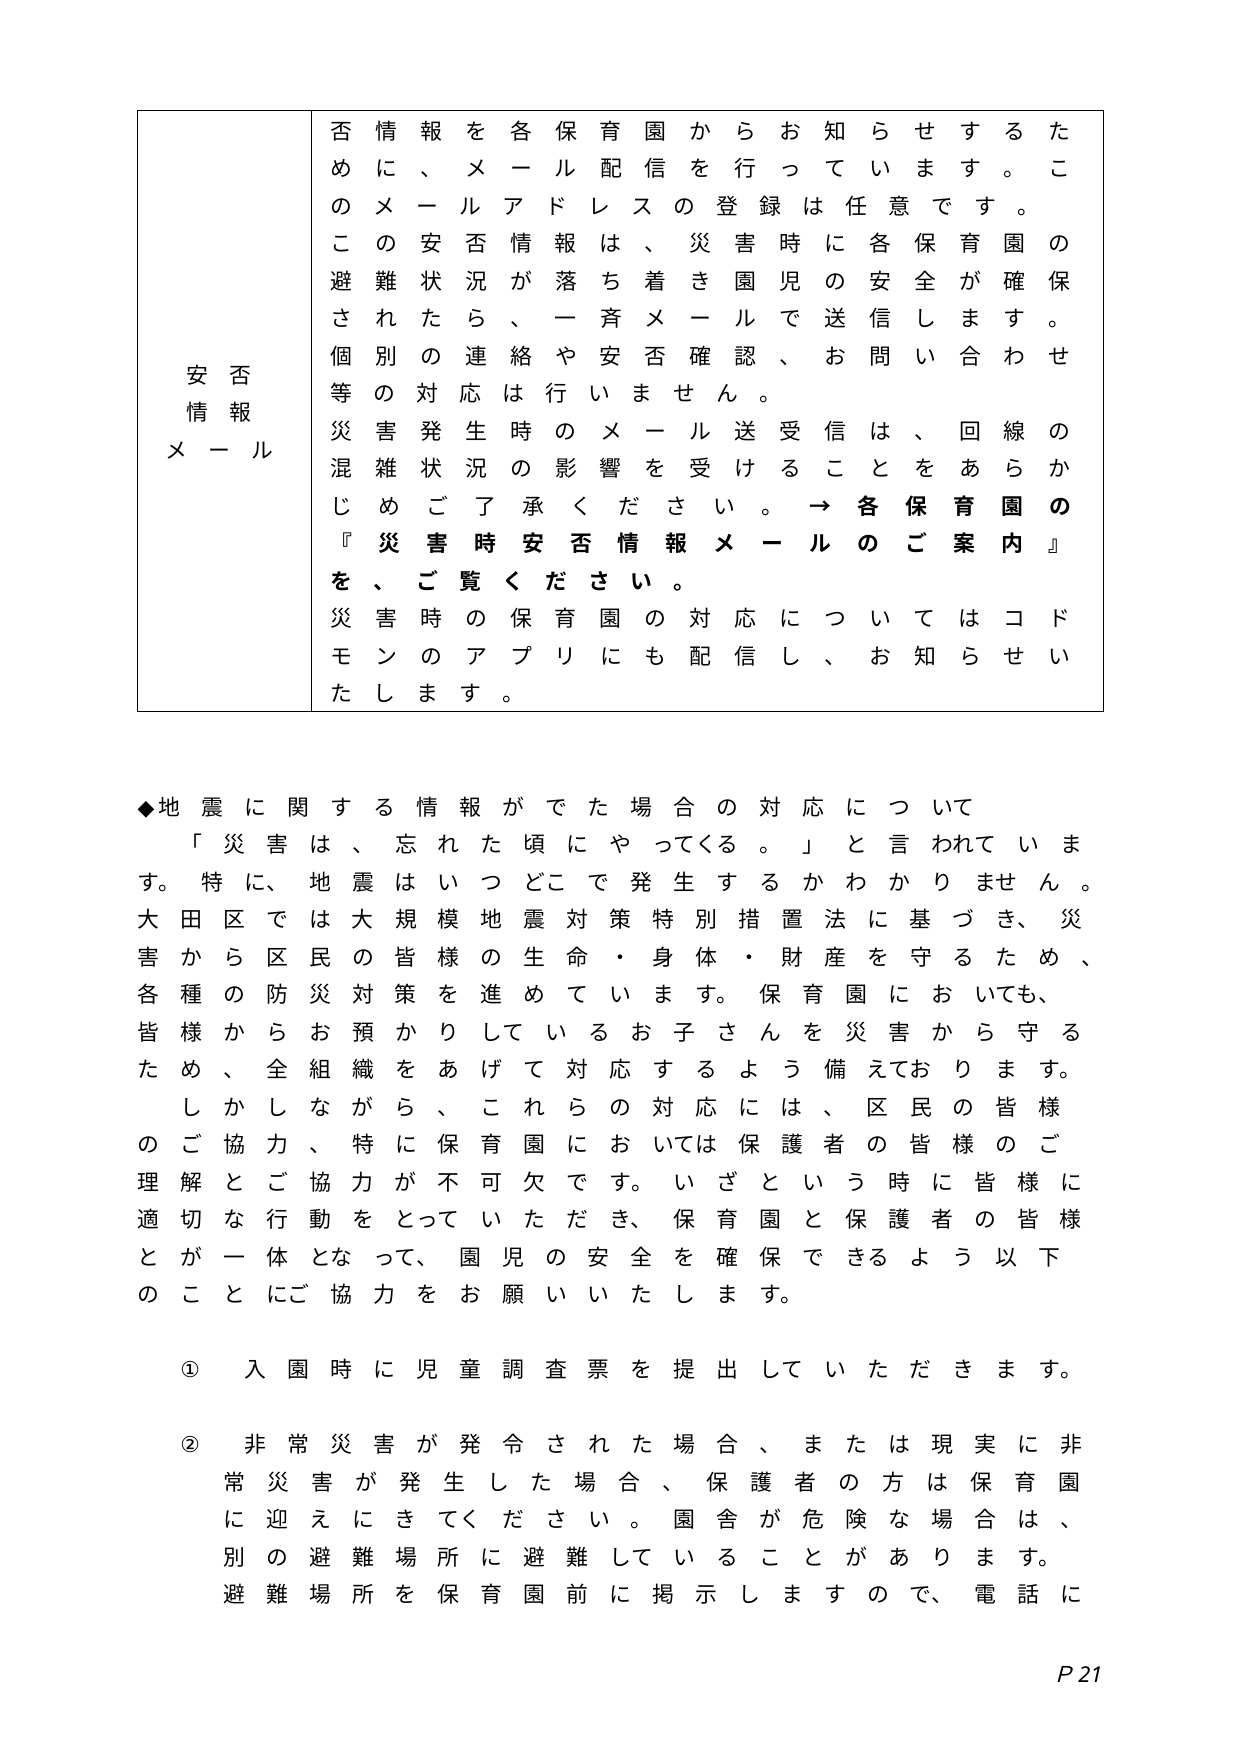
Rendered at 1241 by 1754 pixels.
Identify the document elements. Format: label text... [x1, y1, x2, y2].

text しかしながら、これらの対応には、区民の皆様のご協力、特に保育園においては保護者の皆様のご理解とご協力が不可欠です。いざという時に皆様に適切な行動をとっていただき、保育園と保護者の皆様とが一体となって、園児の安全を確保できるよう以下のことにご協力をお願いいたします。 [137, 1087, 1103, 1312]
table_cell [312, 111, 1103, 711]
text ◆地震に関する情報がでた場合の対応について [137, 787, 1103, 824]
text ① 入園時に児童調査票を提出していただきます。 [137, 1349, 1103, 1387]
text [202, 1574, 1103, 1612]
text ② 非常災害が発令された場合、または現実に非常災害が発生した場合、保護者の方は保育園に迎えにきてください。園舎が危険な場合は、別の避難場所に避難していることがあります。 [159, 1424, 1103, 1574]
table_cell 災害時安否 情報メール [138, 111, 311, 711]
text 「災害は、忘れた頃にやってくる。」と言われています。特に、地震はいつどこで発生するかわかりません。大田区では大規模地震対策特別措置法に基づき、災害から区民の皆様の生命・身体・財産を守るため、各種の防災対策を進めています。保育園においても、皆様からお預かりしているお子さんを災害から守るため、全組織をあげて対応するよう備えております。 [137, 824, 1103, 1087]
